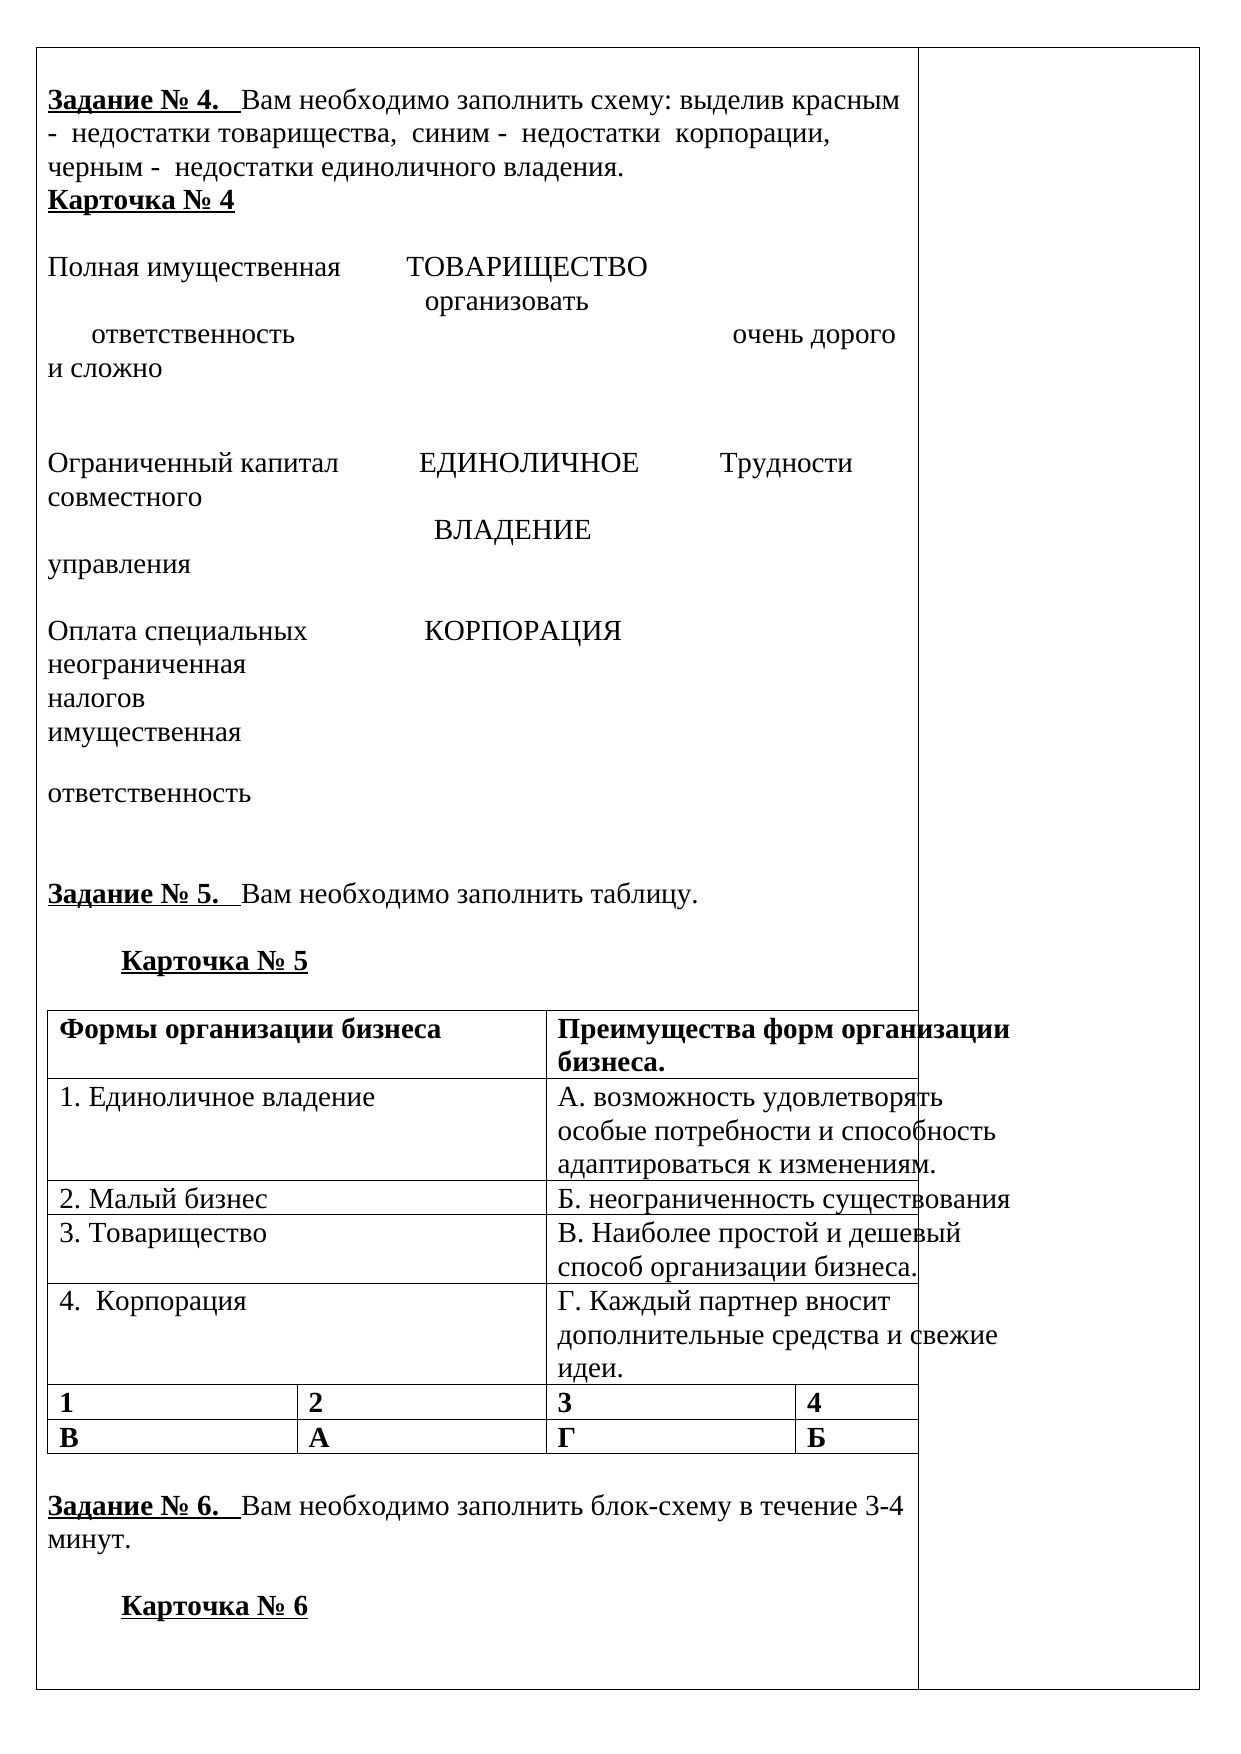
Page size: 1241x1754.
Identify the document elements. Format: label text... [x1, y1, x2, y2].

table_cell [37, 48, 918, 1689]
table_cell 20мин [919, 48, 1199, 1689]
